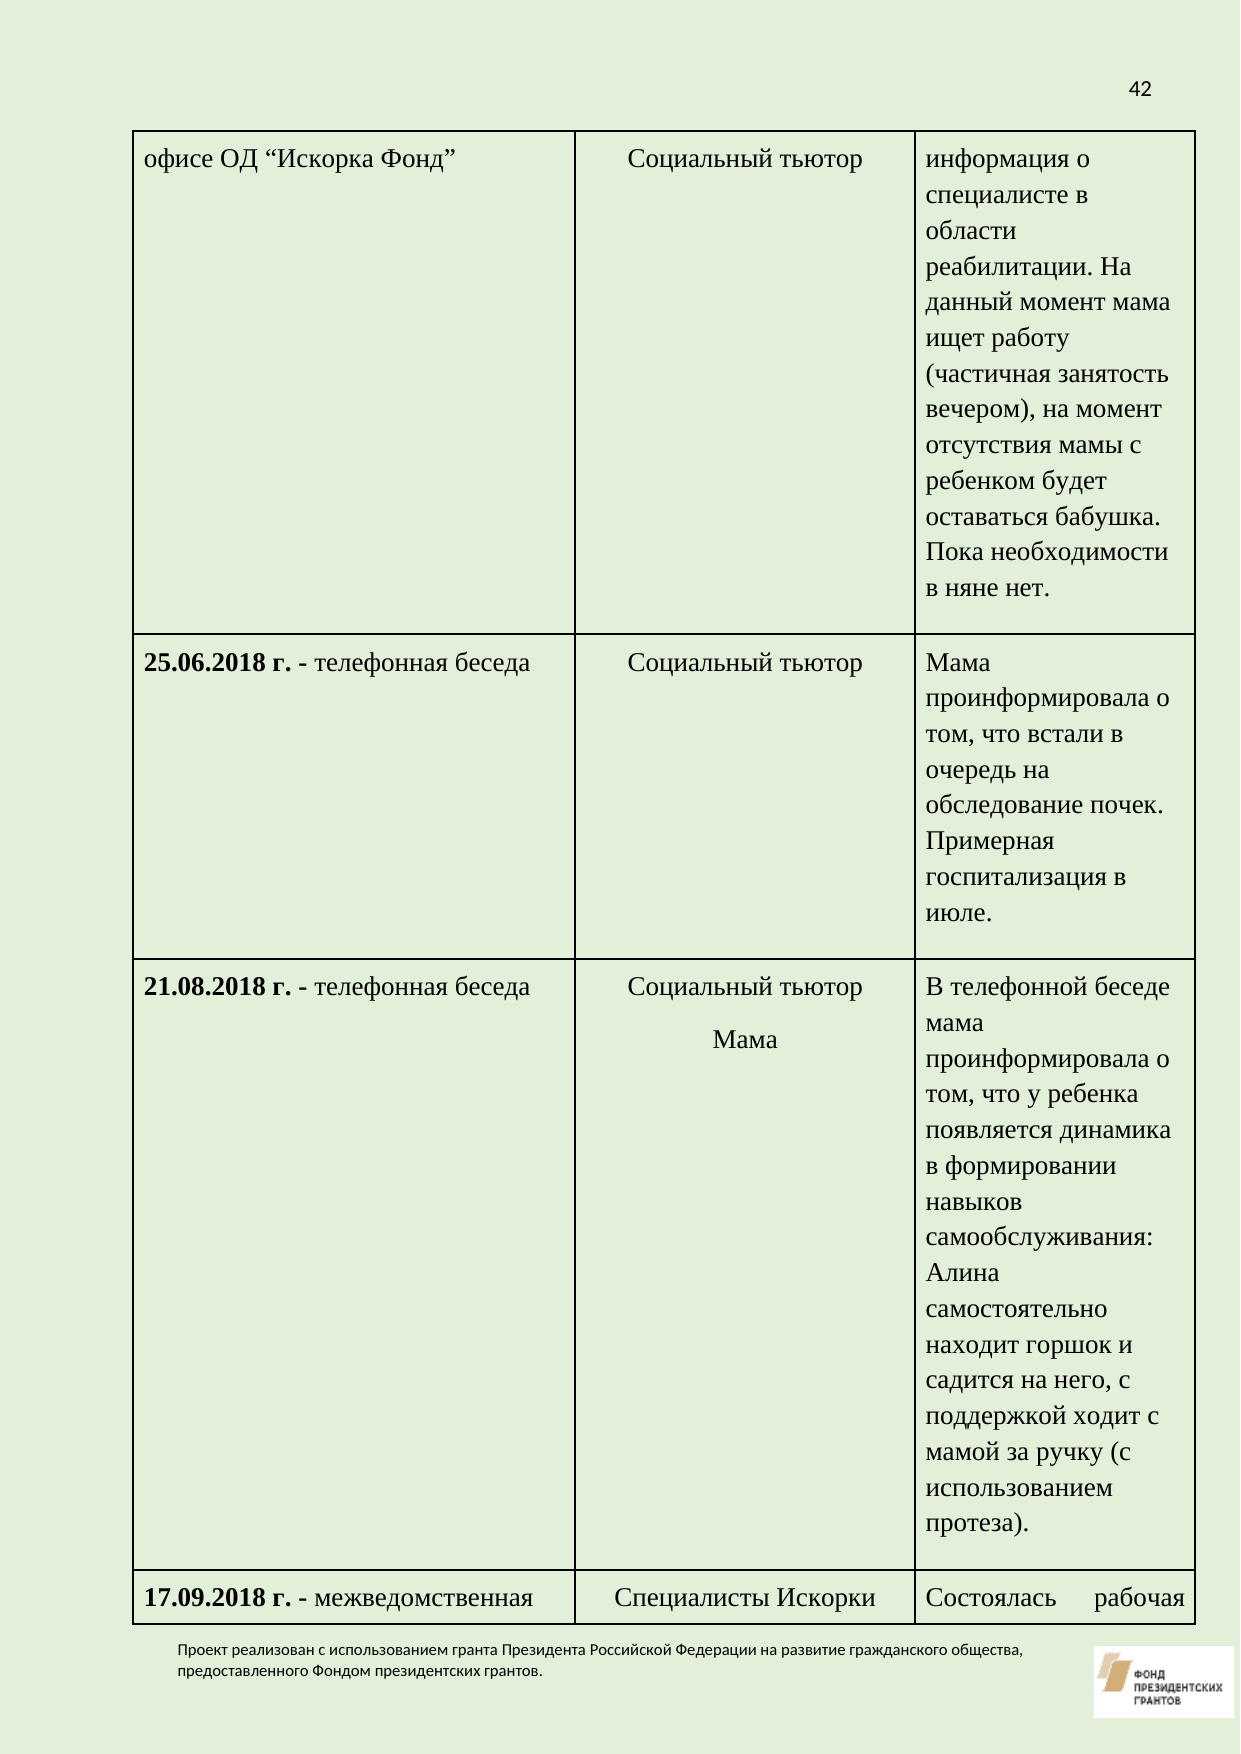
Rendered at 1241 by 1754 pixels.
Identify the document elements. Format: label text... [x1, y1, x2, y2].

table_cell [134, 132, 574, 633]
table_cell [576, 132, 914, 633]
table_cell Социальный тьютор [576, 635, 914, 958]
table_cell 21.08.2018 г. - телефонная беседа [134, 960, 574, 1568]
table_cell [576, 1571, 914, 1622]
table_cell Мама проинформировала о том, что встали в очередь на обследование почек. Примерная госпитализация в июле. [916, 635, 1194, 958]
table_cell Социальный тьютор Мама [576, 960, 914, 1568]
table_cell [134, 1571, 574, 1622]
table_cell В телефонной беседе мама проинформировала о том, что у ребенка появляется динамика в формировании навыков самообслуживания: Алина самостоятельно находит горшок и садится на него, с поддержкой ходит с мамой за ручку (с использованием протеза). [916, 960, 1194, 1568]
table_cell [916, 1571, 1194, 1622]
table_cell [916, 132, 1194, 633]
picture [1090, 1646, 1234, 1716]
table_cell 25.06.2018 г. - телефонная беседа [134, 635, 574, 958]
